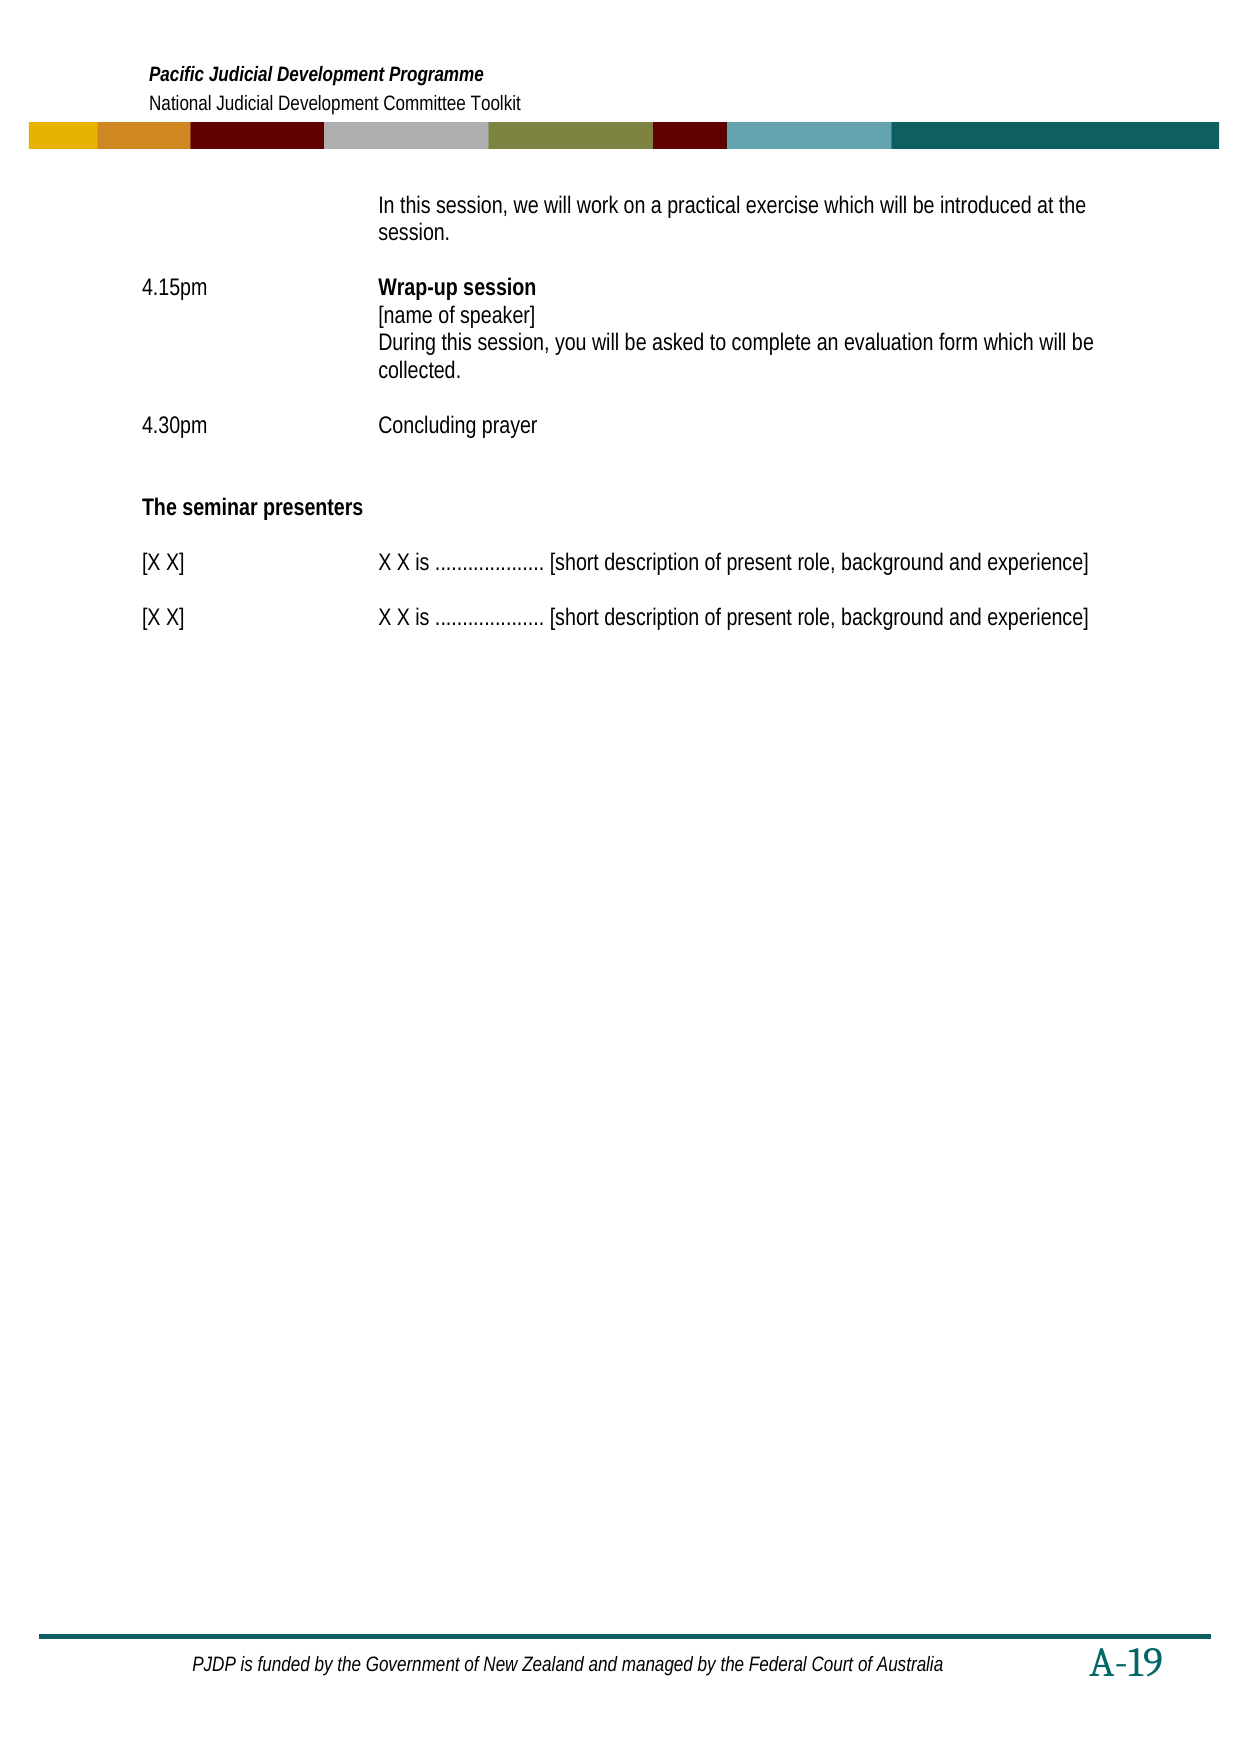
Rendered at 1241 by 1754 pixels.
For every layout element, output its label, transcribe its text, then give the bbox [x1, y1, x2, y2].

text [name of speaker] [142, 301, 1107, 328]
picture [28, 122, 1220, 149]
text During this session, you will be asked to complete an evaluation form which will be collected. [142, 328, 1107, 383]
text 4.30pm Concluding prayer [142, 411, 1107, 438]
text The seminar presenters [142, 493, 1107, 521]
text In this session, we will work on a practical exercise which will be introduced at the session. [142, 191, 1107, 246]
text [X X] X X is .................... [short description of present role, background and experience] [142, 603, 1107, 631]
text [X X] X X is .................... [short description of present role, background and experience] [142, 548, 1107, 576]
text 4.15pm Wrap-up session [142, 273, 1107, 301]
